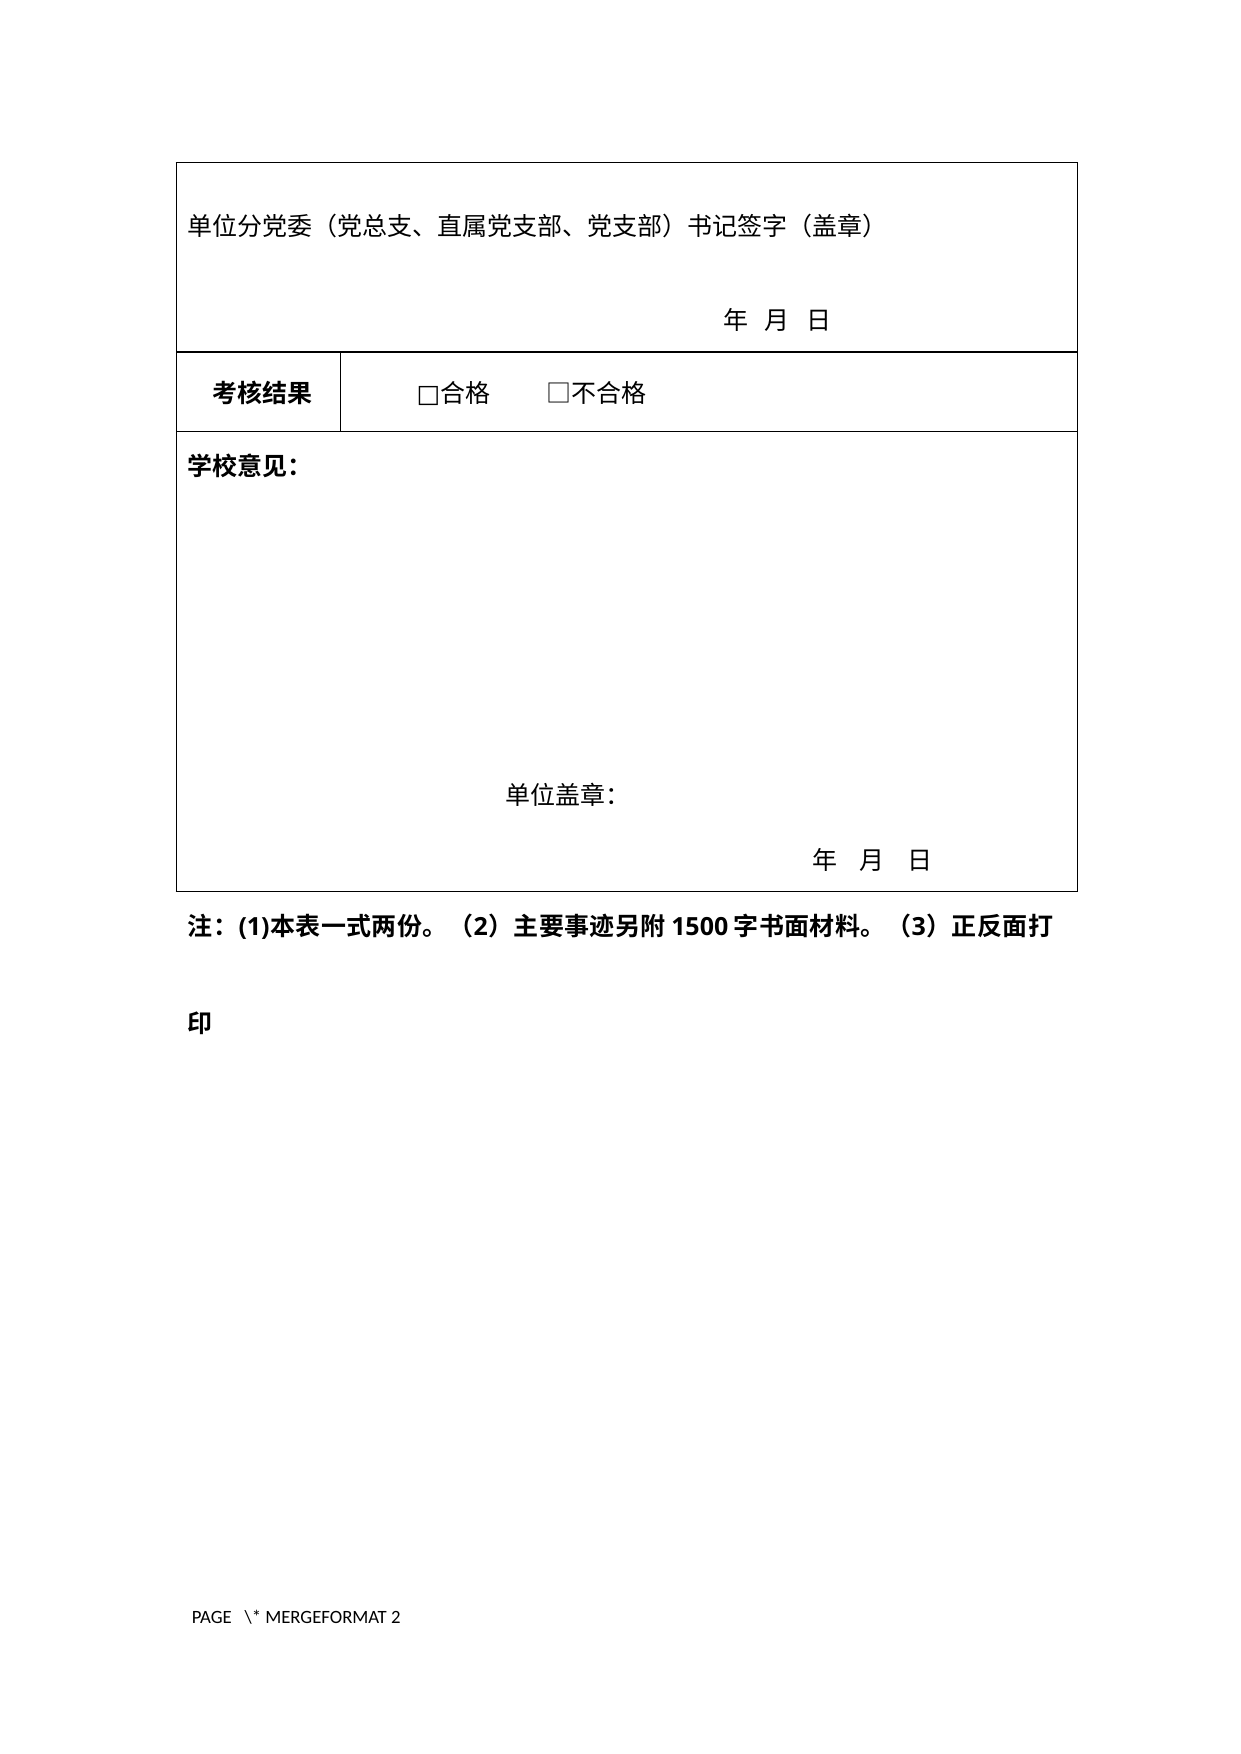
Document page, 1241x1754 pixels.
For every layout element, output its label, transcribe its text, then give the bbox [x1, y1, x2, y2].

table_cell □合格 □不合格 [341, 353, 1077, 431]
table_cell 学校意见： 单位盖章： 年 月 日 [177, 432, 1077, 891]
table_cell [177, 163, 1077, 351]
text 注：(1)本表一式两份。（2）主要事迹另附1500字书面材料。（3）正反面打印 [187, 892, 1053, 1054]
table_cell 考核结果 [177, 353, 340, 431]
